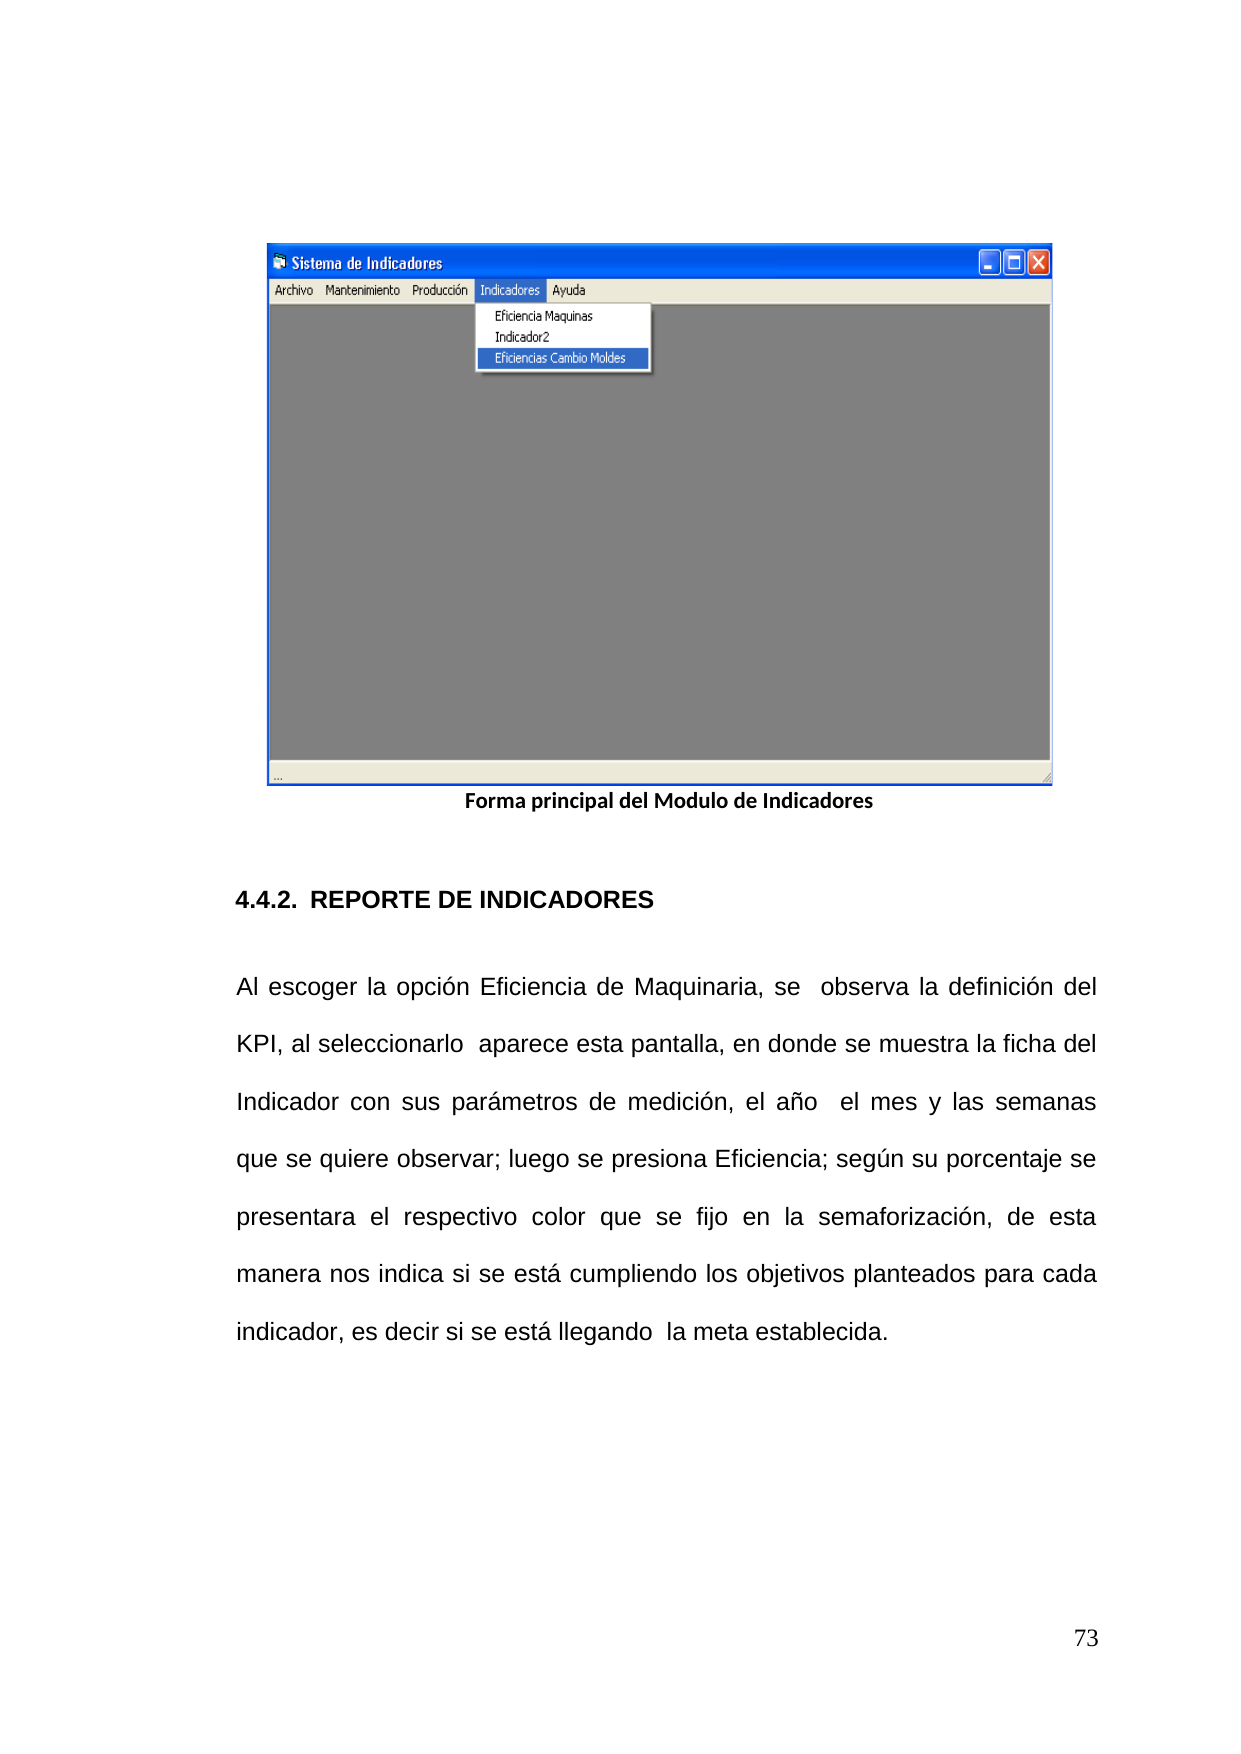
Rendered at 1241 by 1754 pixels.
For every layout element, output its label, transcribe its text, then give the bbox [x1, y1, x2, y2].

list Al escoger la opción Eficiencia de Maquinaria, se observa la definición del KPI, al seleccionarlo aparece esta pantalla, en donde se muestra la ficha del Indicador con sus parámetros de medición, el año el mes y las semanas que se quiere observar; luego se presiona Eficiencia; según su porcentaje se presentara el respectivo color que se fijo en la semaforización, de esta manera nos indica si se está cumpliendo los objetivos planteados para cada indicador, es decir si se está llegando la meta establecida. [236, 971, 1098, 1345]
picture [266, 243, 1053, 786]
list REPORTE DE INDICADORES [235, 885, 1098, 914]
